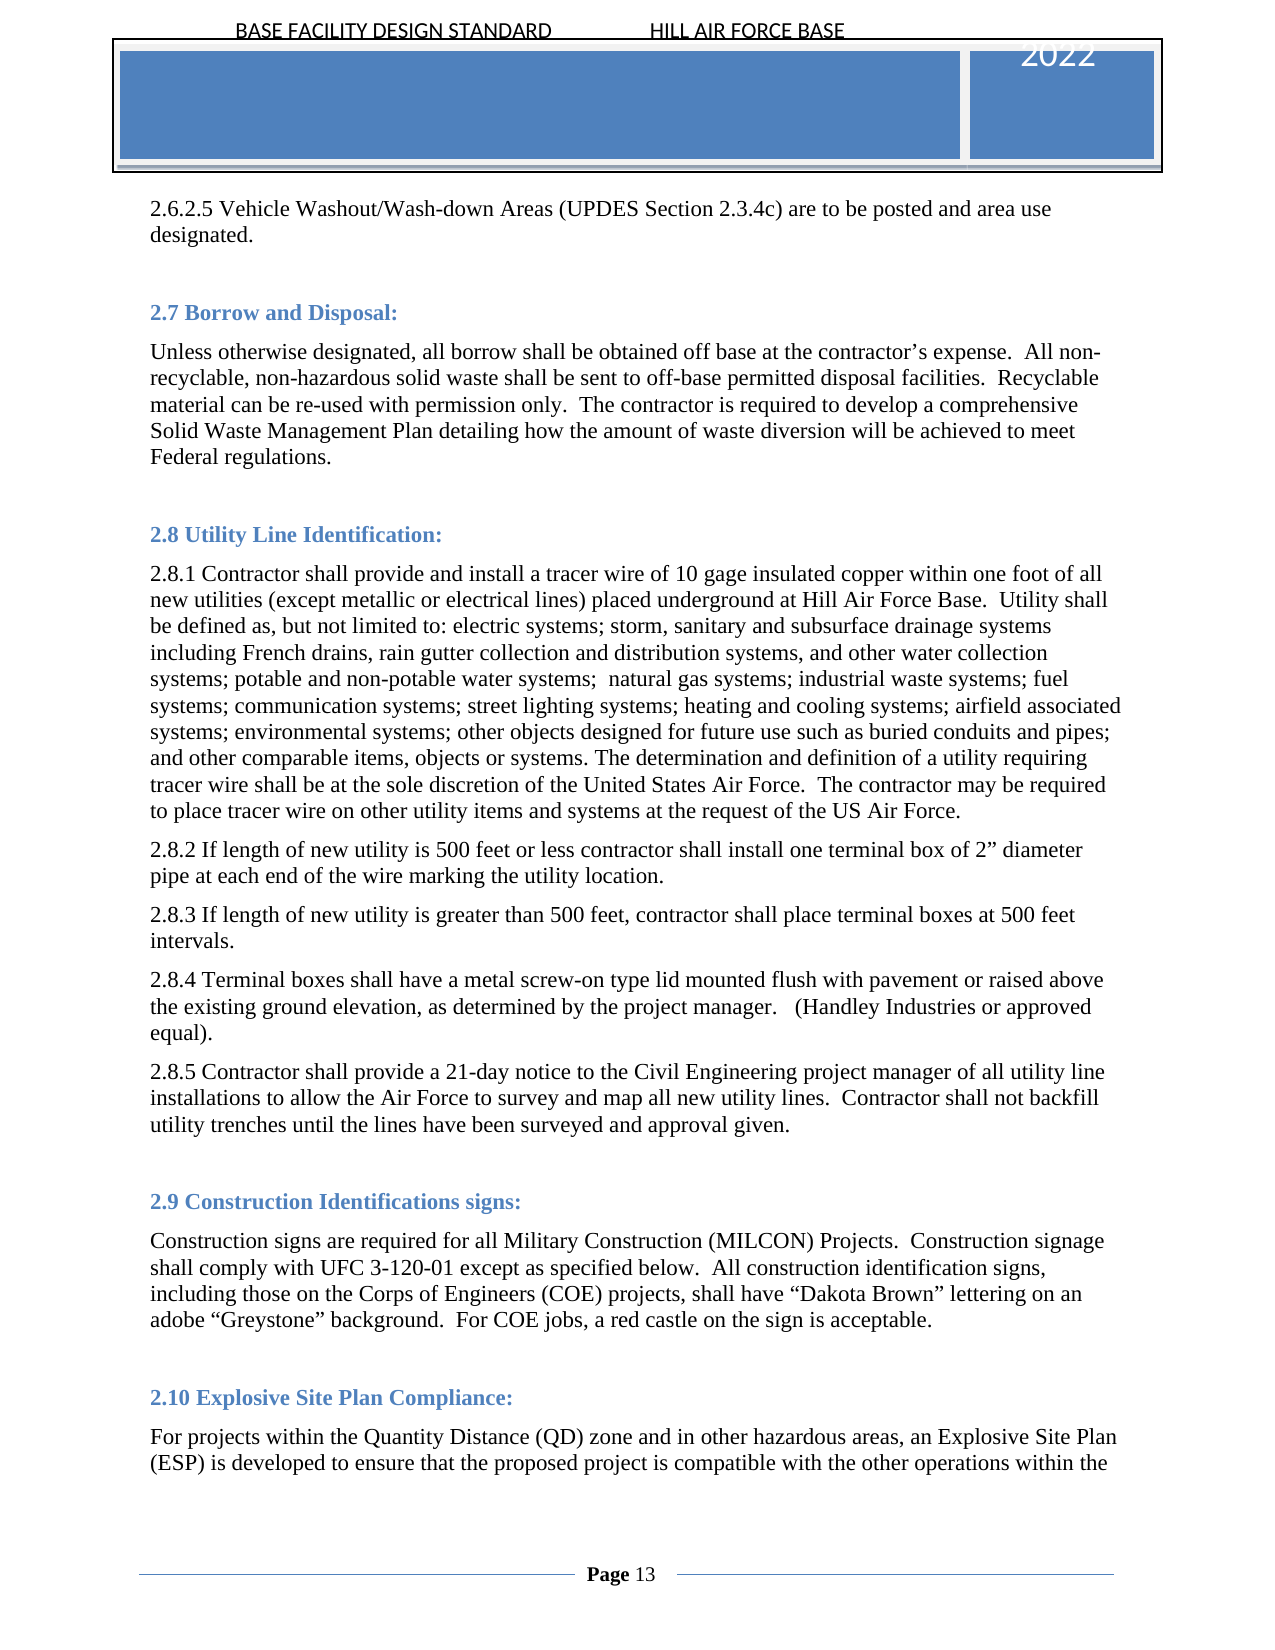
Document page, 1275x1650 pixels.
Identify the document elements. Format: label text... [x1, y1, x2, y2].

subtitle 2.8 Utility Line Identification: [150, 521, 1125, 547]
text 2.8.3 If length of new utility is greater than 500 feet, contractor shall place terminal boxes at 500 feet intervals. [150, 901, 1125, 954]
text 2.8.1 Contractor shall provide and install a tracer wire of 10 gage insulated copper within one foot of all new utilities (except metallic or electrical lines) placed underground at Hill Air Force Base. Utility shall be defined as, but not limited to: electric systems; storm, sanitary and subsurface drainage systems including French drains, rain gutter collection and distribution systems, and other water collection systems; potable and non-potable water systems; natural gas systems; industrial waste systems; fuel systems; communication systems; street lighting systems; heating and cooling systems; airfield associated systems; environmental systems; other objects designed for future use such as buried conduits and pipes; and other comparable items, objects or systems. The determination and definition of a utility requiring tracer wire shall be at the sole discretion of the United States Air Force. The contractor may be required to place tracer wire on other utility items and systems at the request of the US Air Force. [150, 560, 1125, 823]
text 2.7 Borrow and Disposal: [150, 299, 1125, 325]
text 2.9 Construction Identifications signs: [150, 1188, 1125, 1215]
text 2.8.2 If length of new utility is 500 feet or less contractor shall install one terminal box of 2” diameter pipe at each end of the wire marking the utility location. [150, 836, 1125, 889]
text 2.6.2.5 Vehicle Washout/Wash-down Areas (UPDES Section 2.3.4c) are to be posted and area use designated. [150, 195, 1125, 248]
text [150, 1423, 1125, 1476]
text Construction signs are required for all Military Construction (MILCON) Projects. Construction signage shall comply with UFC 3-120-01 except as specified below. All construction identification signs, including those on the Corps of Engineers (COE) projects, shall have “Dakota Brown” lettering on an adobe “Greystone” background. For COE jobs, a red castle on the sign is acceptable. [150, 1227, 1125, 1333]
text 2.8.5 Contractor shall provide a 21-day notice to the Civil Engineering project manager of all utility line installations to allow the Air Force to survey and map all new utility lines. Contractor shall not backfill utility trenches until the lines have been surveyed and approval given. [150, 1058, 1125, 1137]
text 2.8.4 Terminal boxes shall have a metal screw-on type lid mounted flush with pavement or raised above the existing ground elevation, as determined by the project manager. (Handley Industries or approved equal). [150, 966, 1125, 1045]
text 2.10 Explosive Site Plan Compliance: [150, 1384, 1125, 1410]
text Unless otherwise designated, all borrow shall be obtained off base at the contractor’s expense. All non-recyclable, non-hazardous solid waste shall be sent to off-base permitted disposal facilities. Recyclable material can be re-used with permission only. The contractor is required to develop a comprehensive Solid Waste Management Plan detailing how the amount of waste diversion will be achieved to meet Federal regulations. [150, 338, 1125, 470]
